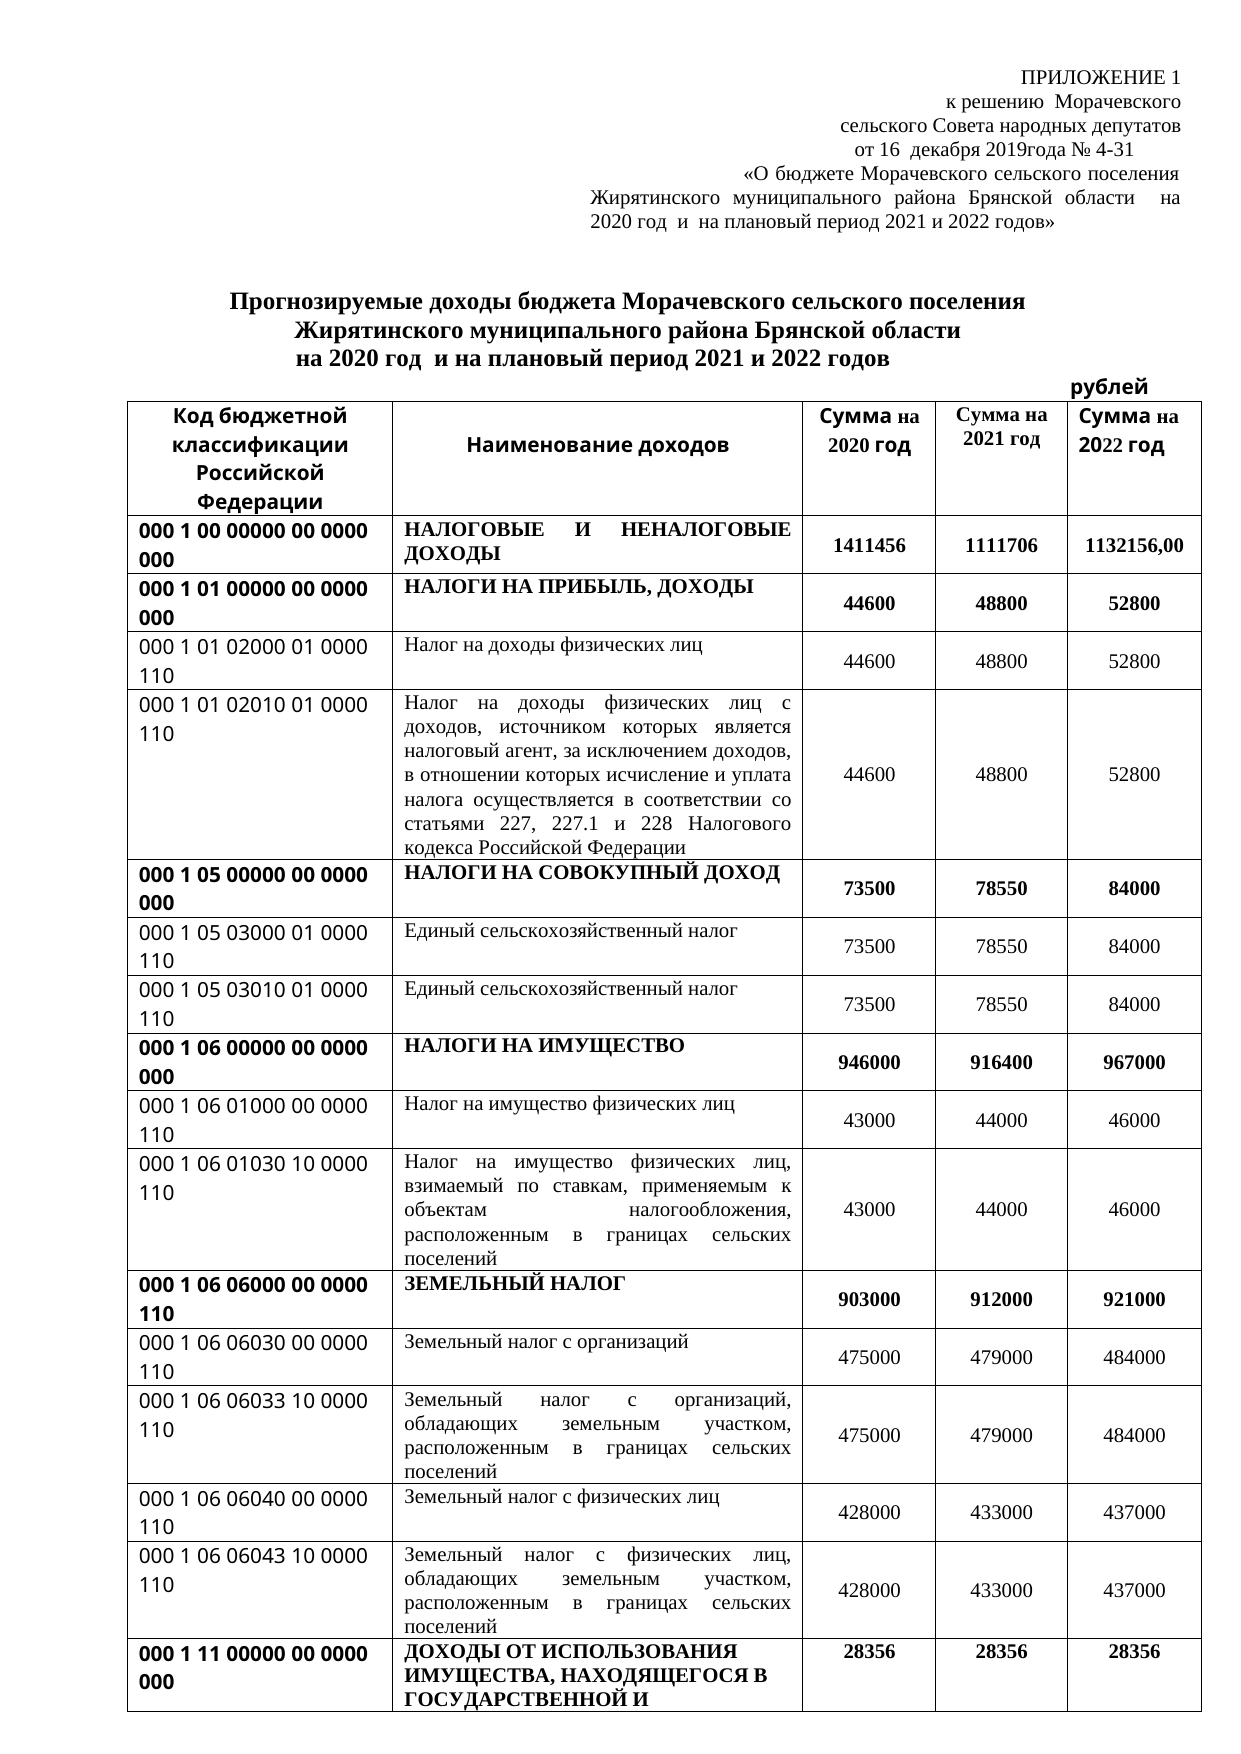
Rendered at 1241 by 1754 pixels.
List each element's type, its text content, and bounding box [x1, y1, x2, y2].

table_cell 921000 [1068, 1271, 1201, 1327]
table_cell 84000 [1068, 860, 1201, 917]
table_cell Земельный налог с физических лиц [393, 1484, 802, 1541]
text Жирятинского муниципального района Брянской области [74, 315, 1181, 343]
table_cell Земельный налог с организаций [393, 1329, 802, 1385]
table_cell 28356 [1068, 1639, 1201, 1711]
table_cell 48800 [936, 632, 1067, 689]
table_cell 475000 [803, 1329, 935, 1385]
table_cell 000 1 05 03000 01 0000 110 [128, 918, 392, 974]
table_cell Налог на доходы физических лиц [393, 632, 802, 689]
table_cell 73500 [803, 918, 935, 974]
table_cell 44600 [803, 632, 935, 689]
table_cell 52800 [1068, 574, 1201, 631]
text на 2020 год и на плановый период 2021 и 2022 годов [74, 343, 1181, 372]
text к решению Морачевского [148, 89, 1181, 113]
table_cell Земельный налог с организаций, обладающих земельным участком, расположенным в границах сельских поселений [393, 1386, 802, 1483]
table_cell 1411456 [803, 516, 935, 573]
table_cell 903000 [803, 1271, 935, 1327]
table_cell 46000 [1068, 1149, 1201, 1269]
text рублей [959, 372, 1181, 401]
table_cell 000 1 06 06043 10 0000 110 [128, 1542, 392, 1638]
text «О бюджете Морачевского сельского поселения Жирятинского муниципального района Брянской области на 2020 год и на плановый период 2021 и 2022 годов» [590, 161, 1181, 233]
table_cell 84000 [1068, 976, 1201, 1032]
table_cell 000 1 05 00000 00 0000 000 [128, 860, 392, 917]
table_cell 73500 [803, 976, 935, 1032]
table_cell 1132156,00 [1068, 516, 1201, 573]
table_cell 000 1 06 00000 00 0000 000 [128, 1034, 392, 1090]
table_cell ЗЕМЕЛЬНЫЙ НАЛОГ [393, 1271, 802, 1327]
table_cell НАЛОГИ НА ИМУЩЕСТВО [393, 1034, 802, 1090]
table_cell 000 1 01 02010 01 0000 110 [128, 690, 392, 859]
table_cell НАЛОГОВЫЕ И НЕНАЛОГОВЫЕ ДОХОДЫ [393, 516, 802, 573]
table_cell 43000 [803, 1149, 935, 1269]
table_cell 000 1 06 06033 10 0000 110 [128, 1386, 392, 1483]
table_cell 916400 [936, 1034, 1067, 1090]
table_cell Единый сельскохозяйственный налог [393, 918, 802, 974]
table_cell 44600 [803, 574, 935, 631]
table_cell 28356 [936, 1639, 1067, 1711]
table_cell Налог на имущество физических лиц, взимаемый по ставкам, применяемым к объектам налогообложения, расположенным в границах сельских поселений [393, 1149, 802, 1269]
table_cell 78550 [936, 918, 1067, 974]
table_header Код бюджетной классификации Российской Федерации [128, 402, 392, 515]
table_cell 428000 [803, 1484, 935, 1541]
table_cell 912000 [936, 1271, 1067, 1327]
table_header Сумма на 2022 год [1068, 402, 1201, 515]
table_cell 44600 [803, 690, 935, 859]
table_cell 48800 [936, 690, 1067, 859]
table_cell 000 1 00 00000 00 0000 000 [128, 516, 392, 573]
table_cell 000 1 06 06030 00 0000 110 [128, 1329, 392, 1385]
table_cell Земельный налог с физических лиц, обладающих земельным участком, расположенным в границах сельских поселений [393, 1542, 802, 1638]
table_cell Налог на доходы физических лиц с доходов, источником которых является налоговый агент, за исключением доходов, в отношении которых исчисление и уплата налога осуществляется в соответствии со статьями 227, 227.1 и 228 Налогового кодекса Российской Федерации [393, 690, 802, 859]
table_header Сумма на 2020 год [803, 402, 935, 515]
table_cell 52800 [1068, 690, 1201, 859]
table_cell 73500 [803, 860, 935, 917]
table_cell НАЛОГИ НА ПРИБЫЛЬ, ДОХОДЫ [393, 574, 802, 631]
table_cell 000 1 06 01030 10 0000 110 [128, 1149, 392, 1269]
table_cell 433000 [936, 1542, 1067, 1638]
table_cell 000 1 05 03010 01 0000 110 [128, 976, 392, 1032]
table_cell 78550 [936, 860, 1067, 917]
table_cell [128, 1639, 392, 1711]
text от 16 декабря 2019года № 4-31 . [148, 137, 1181, 161]
table_cell 44000 [936, 1091, 1067, 1148]
table_cell 000 1 01 00000 00 0000 000 [128, 574, 392, 631]
table_cell 84000 [1068, 918, 1201, 974]
table_header Наименование доходов [393, 402, 802, 515]
table_cell 78550 [936, 976, 1067, 1032]
table_cell 44000 [936, 1149, 1067, 1269]
table_cell 479000 [936, 1386, 1067, 1483]
table_cell 484000 [1068, 1386, 1201, 1483]
table_cell 43000 [803, 1091, 935, 1148]
table_cell 1111706 [936, 516, 1067, 573]
table_cell 428000 [803, 1542, 935, 1638]
text ПРИЛОЖЕНИЕ 1 [148, 65, 1181, 89]
table_cell 000 1 06 01000 00 0000 110 [128, 1091, 392, 1148]
table_cell НАЛОГИ НА СОВОКУПНЫЙ ДОХОД [393, 860, 802, 917]
table_cell Налог на имущество физических лиц [393, 1091, 802, 1148]
table_cell 52800 [1068, 632, 1201, 689]
table_cell 000 1 06 06000 00 0000 110 [128, 1271, 392, 1327]
table_cell 48800 [936, 574, 1067, 631]
text Прогнозируемые доходы бюджета Морачевского сельского поселения [74, 286, 1181, 315]
table_cell 437000 [1068, 1542, 1201, 1638]
text сельского Совета народных депутатов [148, 113, 1181, 137]
table_cell 000 1 01 02000 01 0000 110 [128, 632, 392, 689]
table_cell 46000 [1068, 1091, 1201, 1148]
table_cell 475000 [803, 1386, 935, 1483]
table_cell 437000 [1068, 1484, 1201, 1541]
table_cell 479000 [936, 1329, 1067, 1385]
table_cell 433000 [936, 1484, 1067, 1541]
table_cell 967000 [1068, 1034, 1201, 1090]
table_cell Единый сельскохозяйственный налог [393, 976, 802, 1032]
table_cell 28356 [803, 1639, 935, 1711]
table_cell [393, 1639, 802, 1711]
table_cell 946000 [803, 1034, 935, 1090]
table_header Сумма на 2021 год [936, 402, 1067, 515]
table_cell 000 1 06 06040 00 0000 110 [128, 1484, 392, 1541]
table_cell 484000 [1068, 1329, 1201, 1385]
